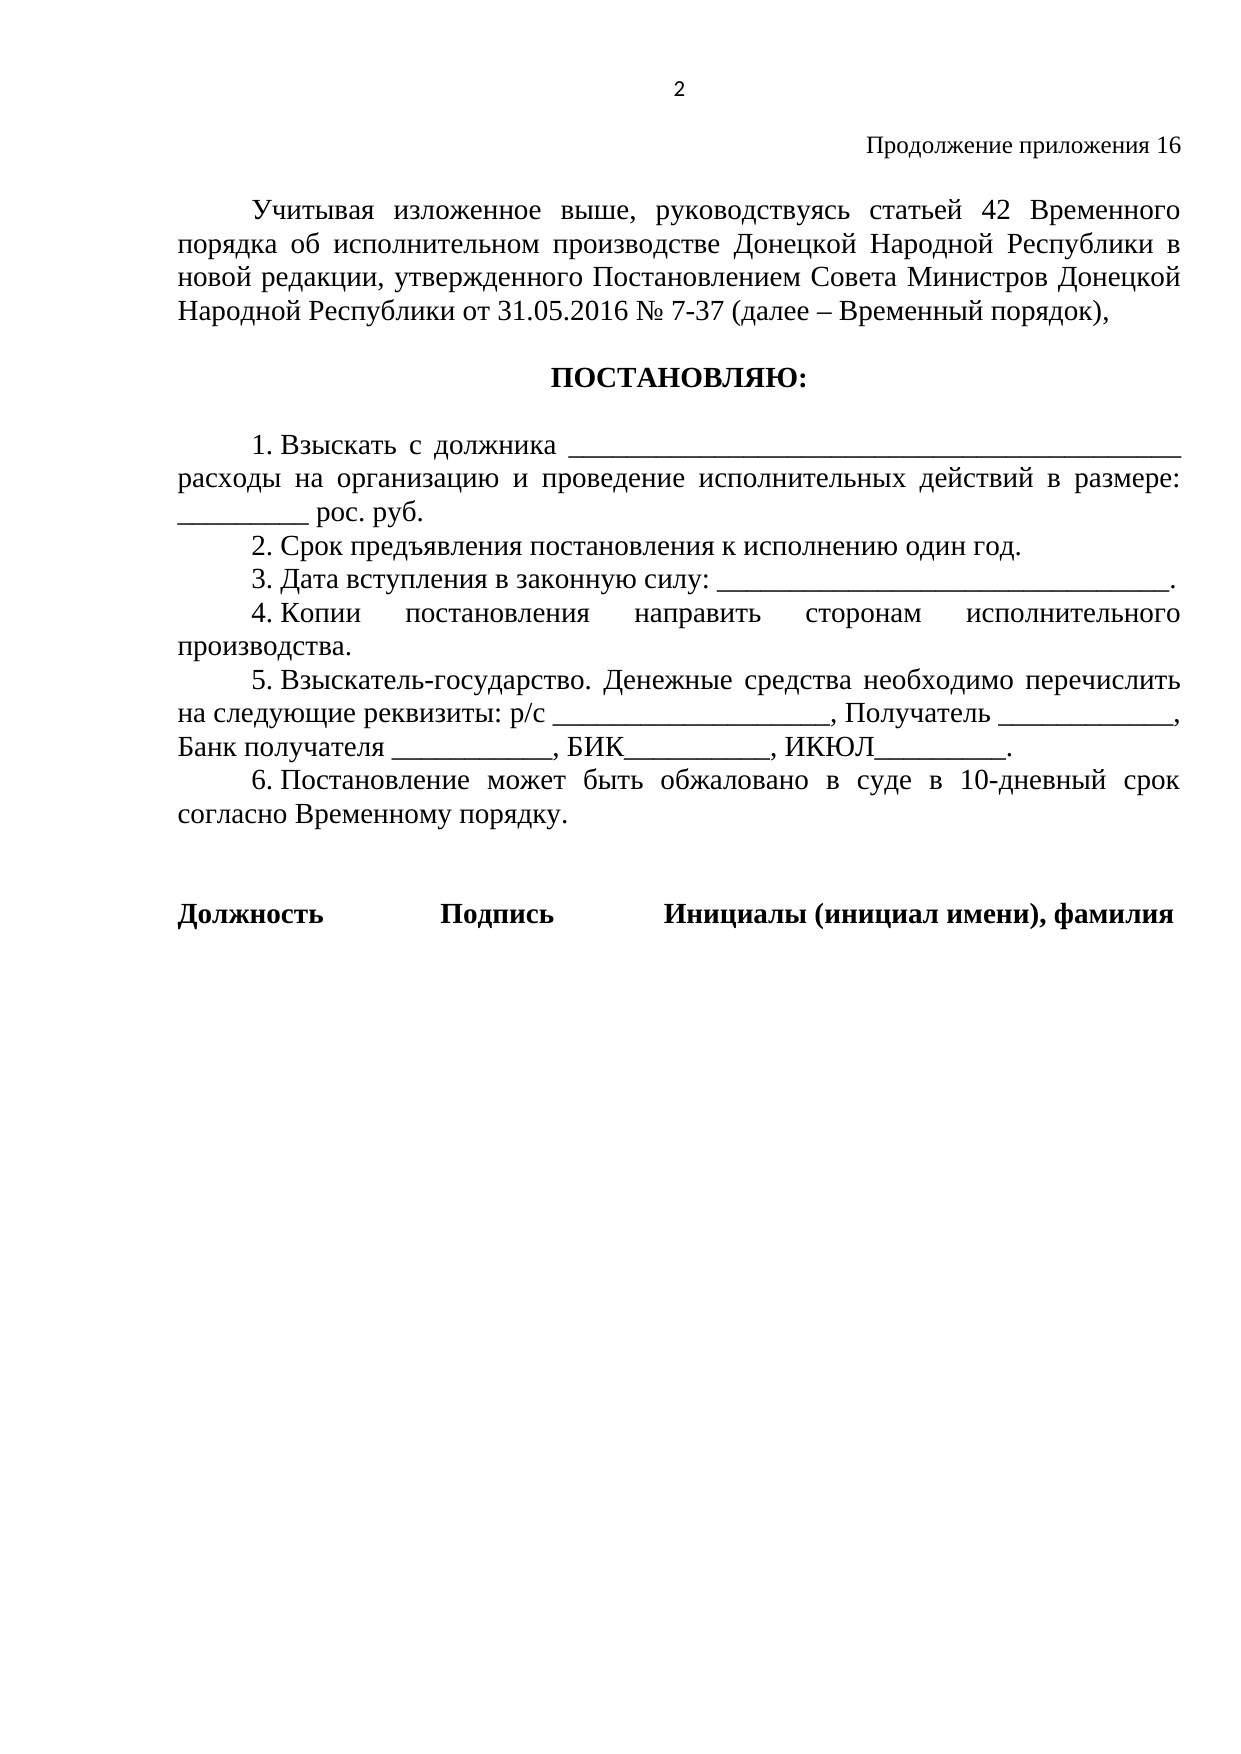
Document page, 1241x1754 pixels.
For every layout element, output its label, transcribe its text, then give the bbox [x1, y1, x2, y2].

text ПОСТАНОВЛЯЮ: [177, 360, 1181, 393]
text Должность Подпись Инициалы (инициал имени), фамилия [177, 897, 1181, 930]
text Учитывая изложенное выше, руководствуясь статьей 42 Временного порядка об исполнительном производстве Донецкой Народной Республики в новой редакции, утвержденного Постановлением Совета Министров Донецкой Народной Республики от 31.05.2016 № 7-37 (далее – Временный порядок), [177, 192, 1181, 326]
text 6. Постановление может быть обжаловано в суде в 10-дневный срок согласно Временному порядку. [177, 762, 1181, 829]
text 5. Взыскатель-государство. Денежные средства необходимо перечислить на следующие реквизиты: р/с ___________________, Получатель ____________, Банк получателя ___________, БИК__________, ИКЮЛ_________. [177, 662, 1181, 762]
text 3. Дата вступления в законную силу: _______________________________. [177, 561, 1181, 595]
text Продолжение приложения 16 [177, 130, 1181, 159]
text 2. Срок предъявления постановления к исполнению один год. [177, 528, 1181, 561]
text 4. Копии постановления направить сторонам исполнительного производства. [177, 595, 1181, 662]
text 1. Взыскать с должника __________________________________________ расходы на организацию и проведение исполнительных действий в размере: _________ рос. руб. [177, 427, 1181, 528]
